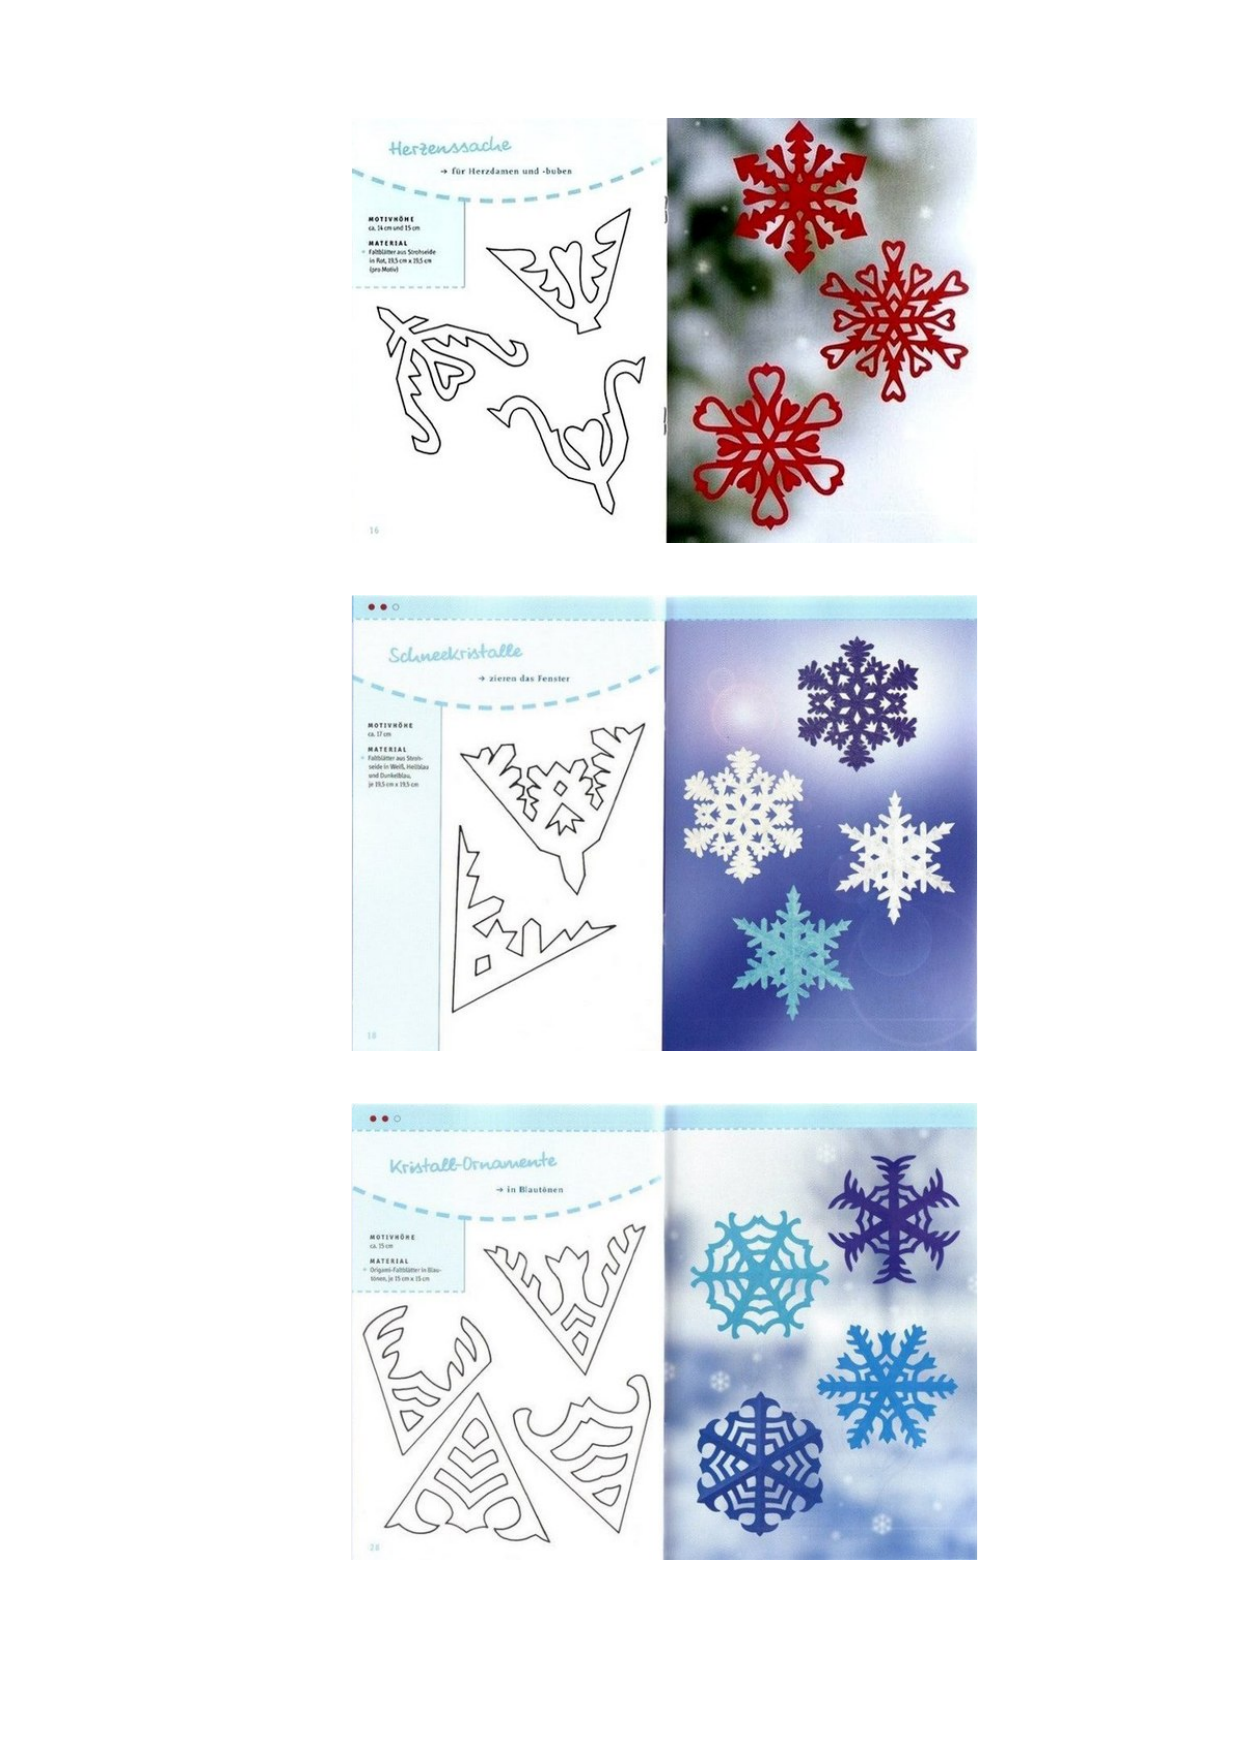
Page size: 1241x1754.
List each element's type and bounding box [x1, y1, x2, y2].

picture [351, 118, 978, 543]
picture [351, 595, 978, 1051]
picture [351, 1103, 978, 1560]
